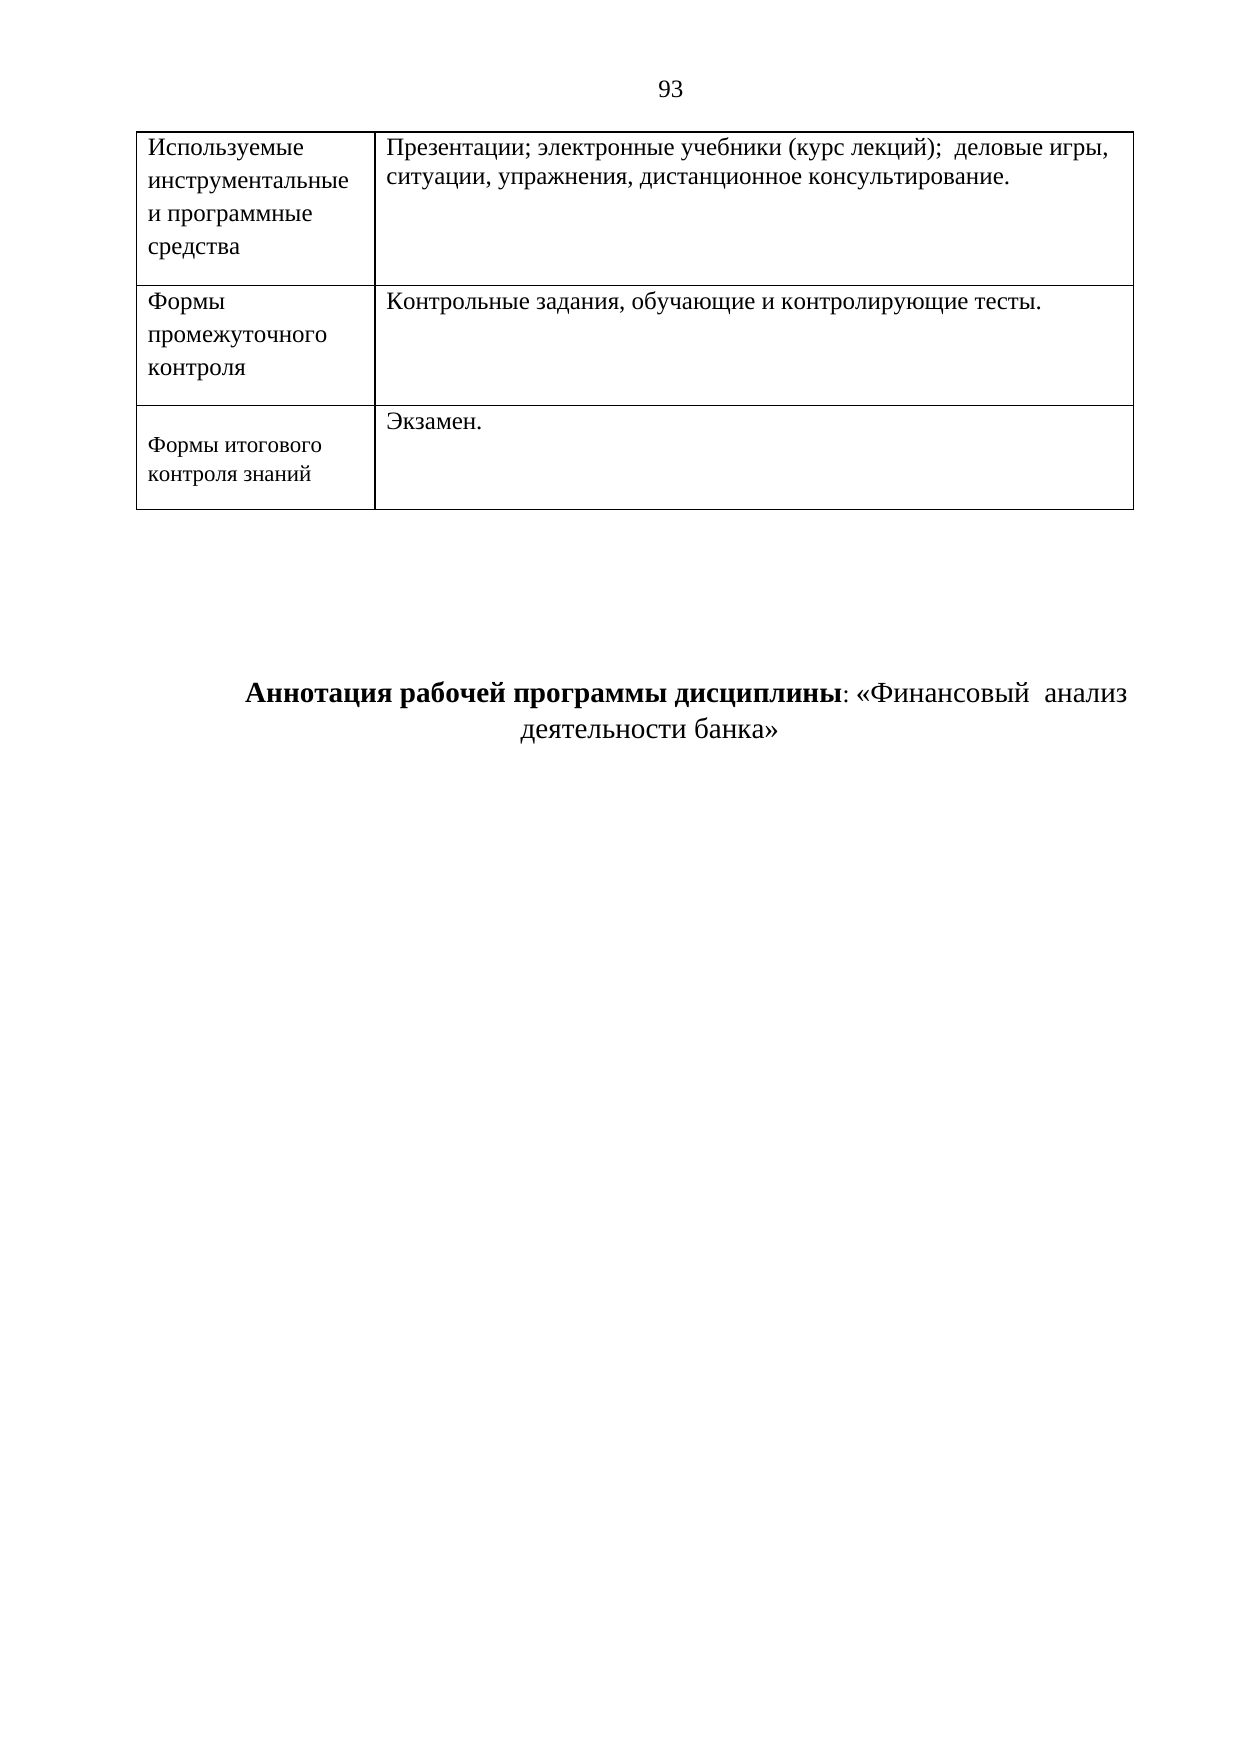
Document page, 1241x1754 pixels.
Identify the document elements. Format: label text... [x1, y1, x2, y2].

table_cell Презентации; электронные учебники (курс лекций); деловые игры, ситуации, упражнения, дистанционное консультирование. [376, 133, 1133, 285]
table_cell Используемые инструментальные и программные средства [137, 133, 374, 285]
table_cell Формы итогового контроля знаний [137, 406, 374, 509]
table_cell Формы промежуточного контроля [137, 286, 374, 405]
text Аннотация рабочей программы дисциплины: «Финансовый анализ деятельности банка» [148, 675, 1152, 745]
table_cell Экзамен. [376, 406, 1133, 509]
table_cell Контрольные задания, обучающие и контролирующие тесты. [376, 286, 1133, 405]
